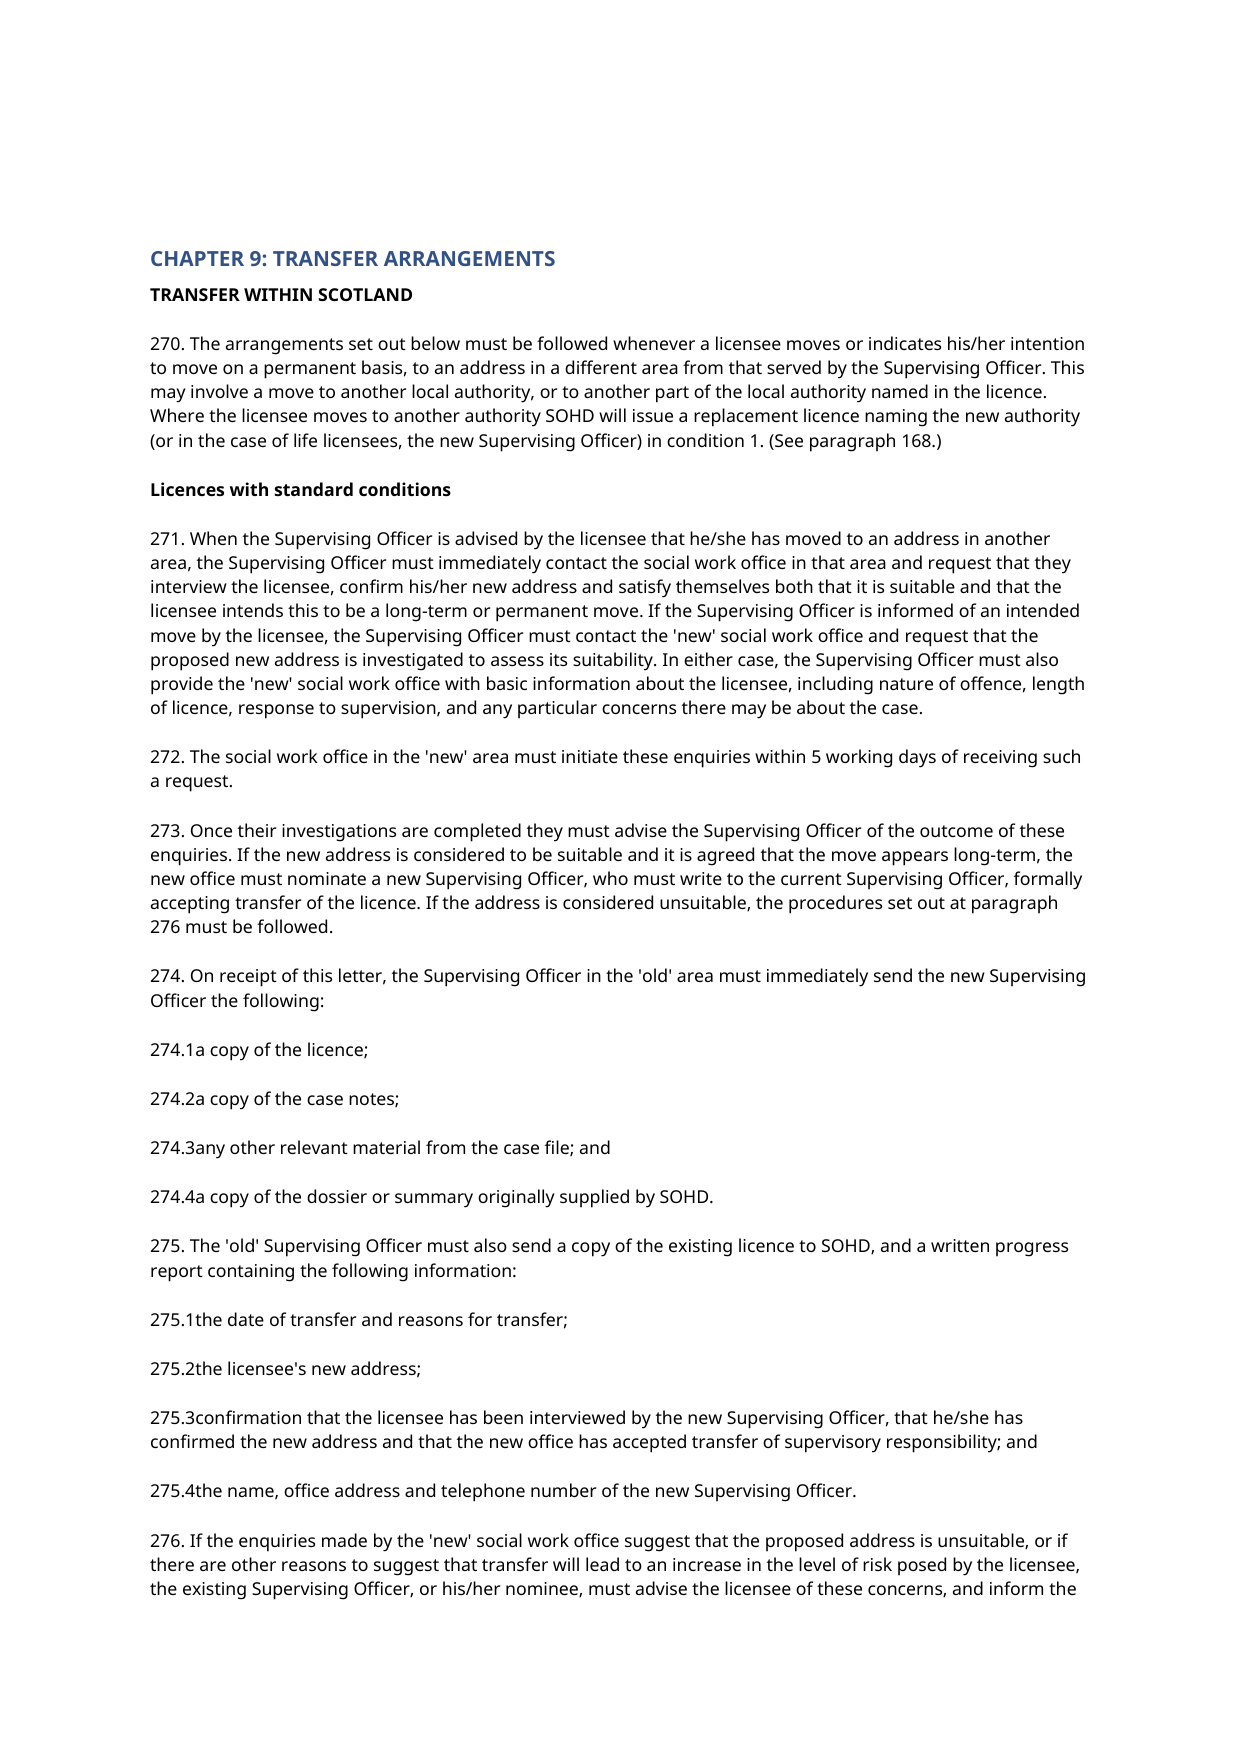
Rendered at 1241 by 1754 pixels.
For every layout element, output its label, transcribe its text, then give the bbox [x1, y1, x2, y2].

text 275.4the name, office address and telephone number of the new Supervising Officer. [150, 1479, 1090, 1503]
text CHAPTER 9: TRANSFER ARRANGEMENTS [150, 244, 1090, 272]
text 275.2the licensee's new address; [150, 1356, 1090, 1381]
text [150, 1528, 1090, 1601]
text 275. The 'old' Supervising Officer must also send a copy of the existing licence to SOHD, and a written progress report containing the following information: [150, 1234, 1090, 1282]
text 275.3confirmation that the licensee has been interviewed by the new Supervising Officer, that he/she has confirmed the new address and that the new office has accepted transfer of supervisory responsibility; and [150, 1406, 1090, 1454]
text 274.1a copy of the licence; [150, 1037, 1090, 1061]
text 274.3any other relevant material from the case file; and [150, 1136, 1090, 1160]
text 271. When the Supervising Officer is advised by the licensee that he/she has moved to an address in another area, the Supervising Officer must immediately contact the social work office in that area and request that they interview the licensee, confirm his/her new address and satisfy themselves both that it is suitable and that the licensee intends this to be a long-term or permanent move. If the Supervising Officer is informed of an intended move by the licensee, the Supervising Officer must contact the 'new' social work office and request that the proposed new address is investigated to assess its suitability. In either case, the Supervising Officer must also provide the 'new' social work office with basic information about the licensee, including nature of offence, length of licence, response to supervision, and any particular concerns there may be about the case. [150, 526, 1090, 720]
text 270. The arrangements set out below must be followed whenever a licensee moves or indicates his/her intention to move on a permanent basis, to an address in a different area from that served by the Supervising Officer. This may involve a move to another local authority, or to another part of the local authority named in the licence. Where the licensee moves to another authority SOHD will issue a replacement licence naming the new authority (or in the case of life licensees, the new Supervising Officer) in condition 1. (See paragraph 168.) [150, 331, 1090, 452]
text 274. On receipt of this letter, the Supervising Officer in the 'old' area must immediately send the new Supervising Officer the following: [150, 964, 1090, 1012]
text 272. The social work office in the 'new' area must initiate these enquiries within 5 working days of receiving such a request. [150, 745, 1090, 793]
text 274.2a copy of the case notes; [150, 1086, 1090, 1111]
text 274.4a copy of the dossier or summary originally supplied by SOHD. [150, 1185, 1090, 1209]
text TRANSFER WITHIN SCOTLAND [150, 282, 1090, 306]
text 273. Once their investigations are completed they must advise the Supervising Officer of the outcome of these enquiries. If the new address is considered to be suitable and it is agreed that the move appears long-term, the new office must nominate a new Supervising Officer, who must write to the current Supervising Officer, formally accepting transfer of the licence. If the address is considered unsuitable, the procedures set out at paragraph 276 must be followed. [150, 818, 1090, 939]
text 275.1the date of transfer and reasons for transfer; [150, 1307, 1090, 1331]
text Licences with standard conditions [150, 477, 1090, 501]
